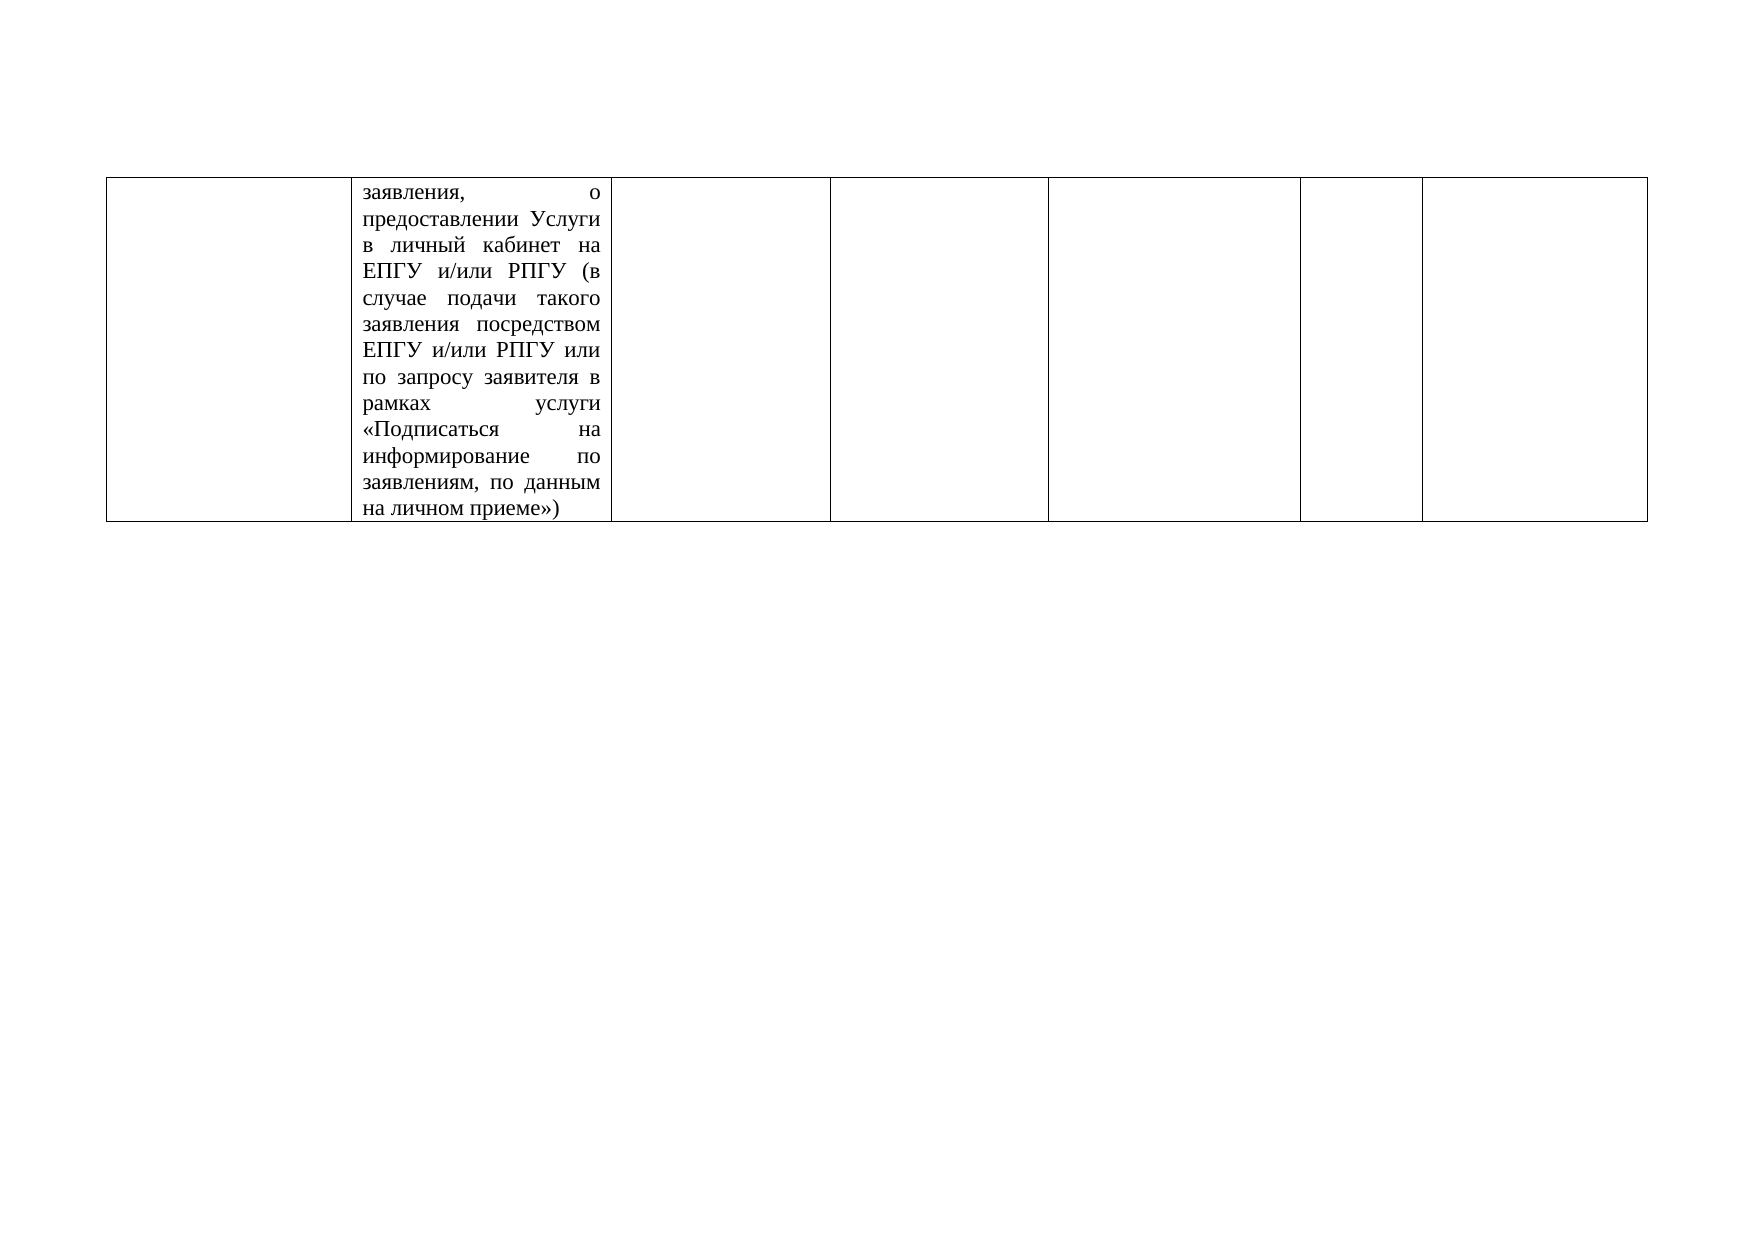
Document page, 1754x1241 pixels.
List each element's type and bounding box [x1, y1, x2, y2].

table_cell [1049, 178, 1300, 521]
table_cell [1423, 178, 1647, 521]
table_cell [1301, 178, 1422, 521]
table_cell [352, 178, 611, 521]
table_cell [612, 178, 830, 521]
